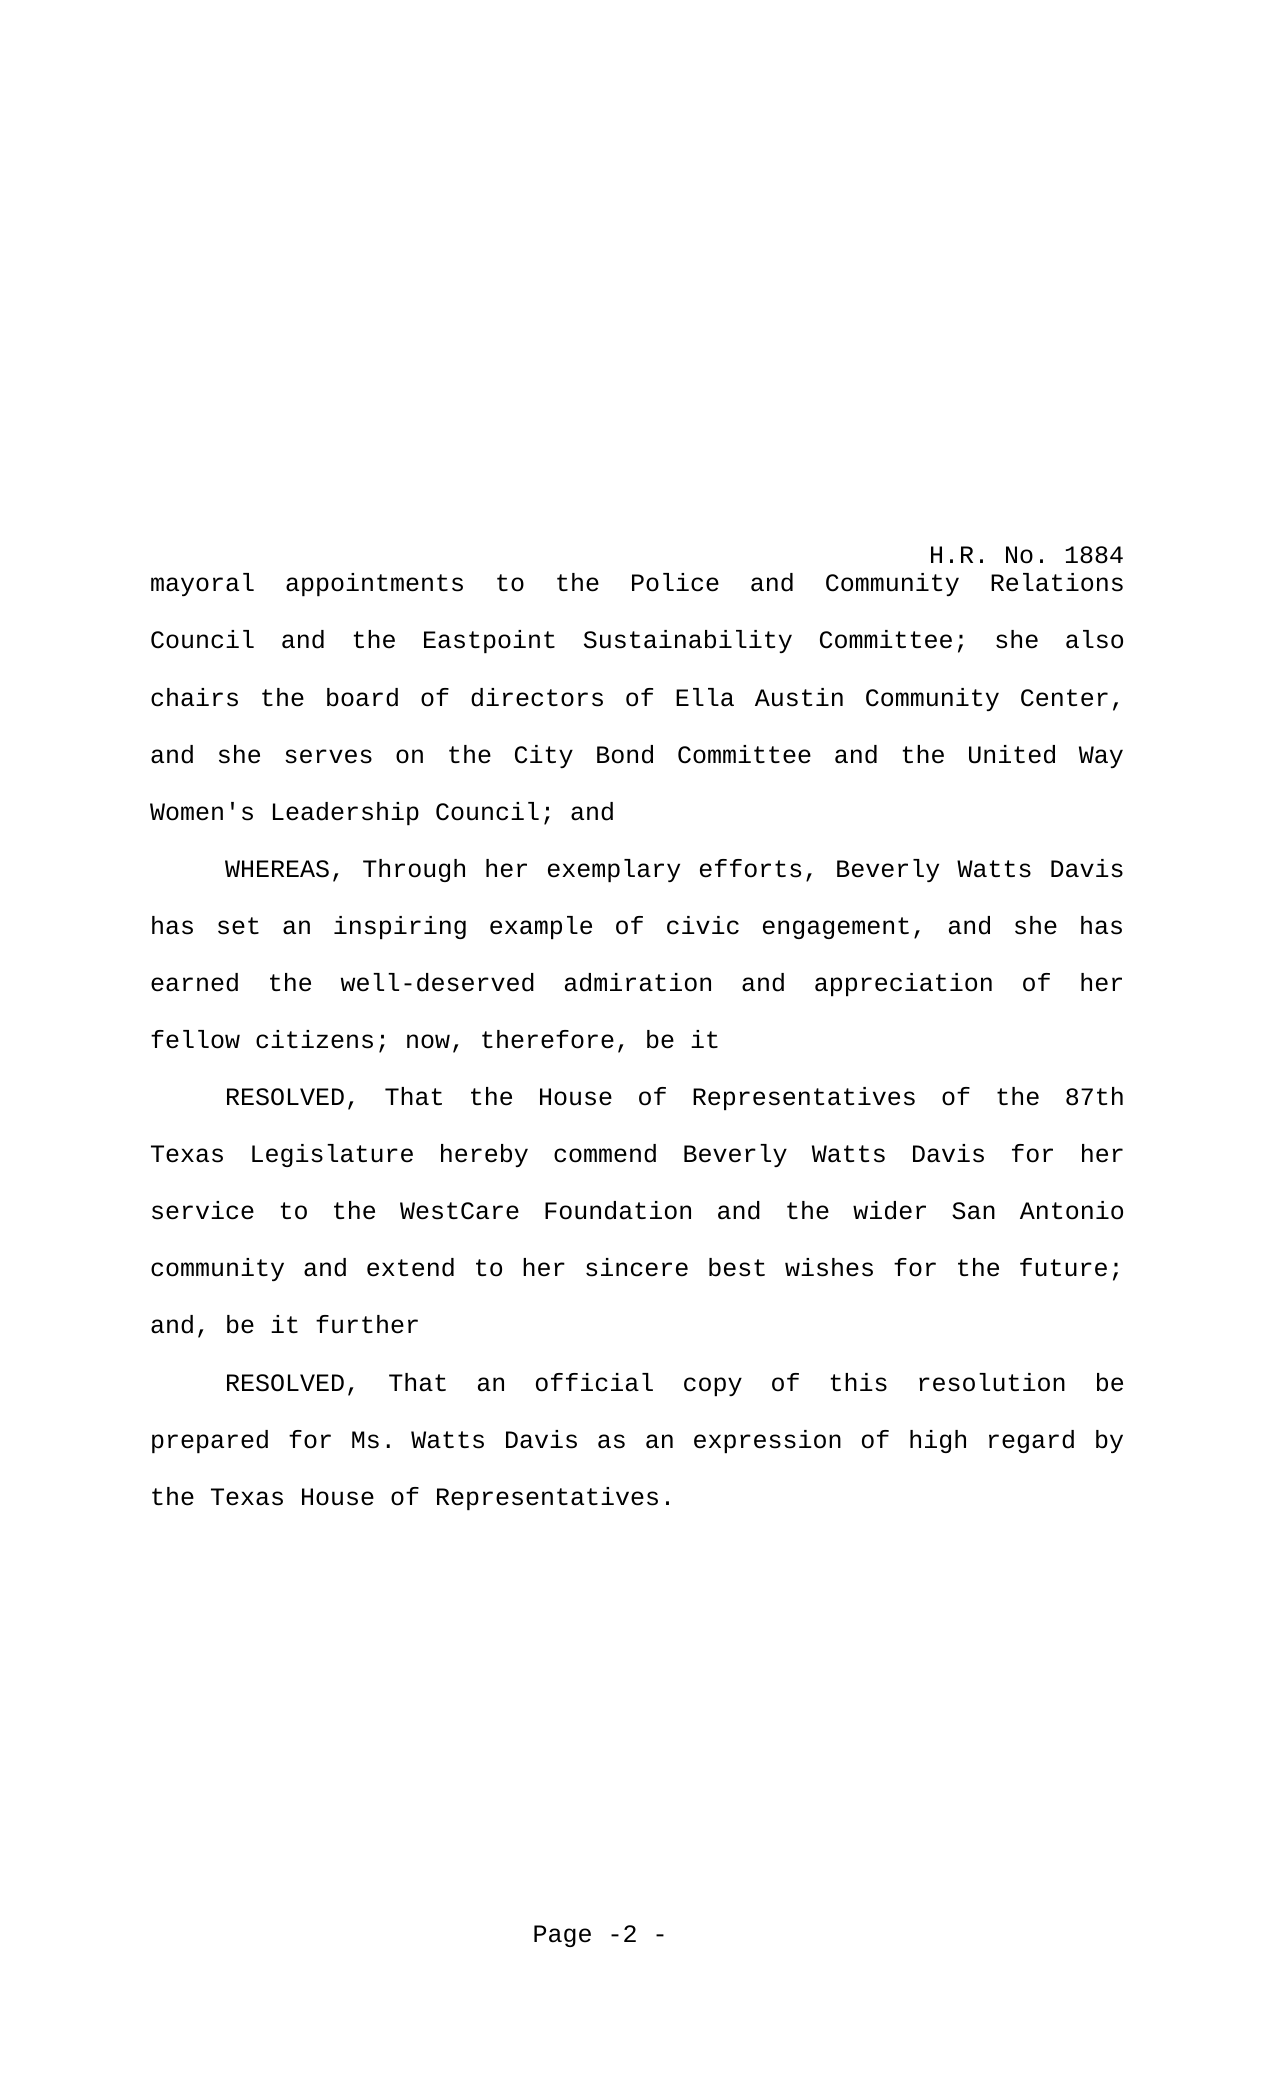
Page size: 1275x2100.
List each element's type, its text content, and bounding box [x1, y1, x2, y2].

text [150, 571, 1125, 828]
text RESOLVED, That an official copy of this resolution be prepared for Ms. Watts Davis as an expression of high regard by the Texas House of Representatives. [150, 1370, 1125, 1513]
text RESOLVED, That the House of Representatives of the 87th Texas Legislature hereby commend Beverly Watts Davis for her service to the WestCare Foundation and the wider San Antonio community and extend to her sincere best wishes for the future; and, be it further [150, 1084, 1125, 1341]
text WHEREAS, Through her exemplary efforts, Beverly Watts Davis has set an inspiring example of civic engagement, and she has earned the well-deserved admiration and appreciation of her fellow citizens; now, therefore, be it [150, 856, 1125, 1056]
